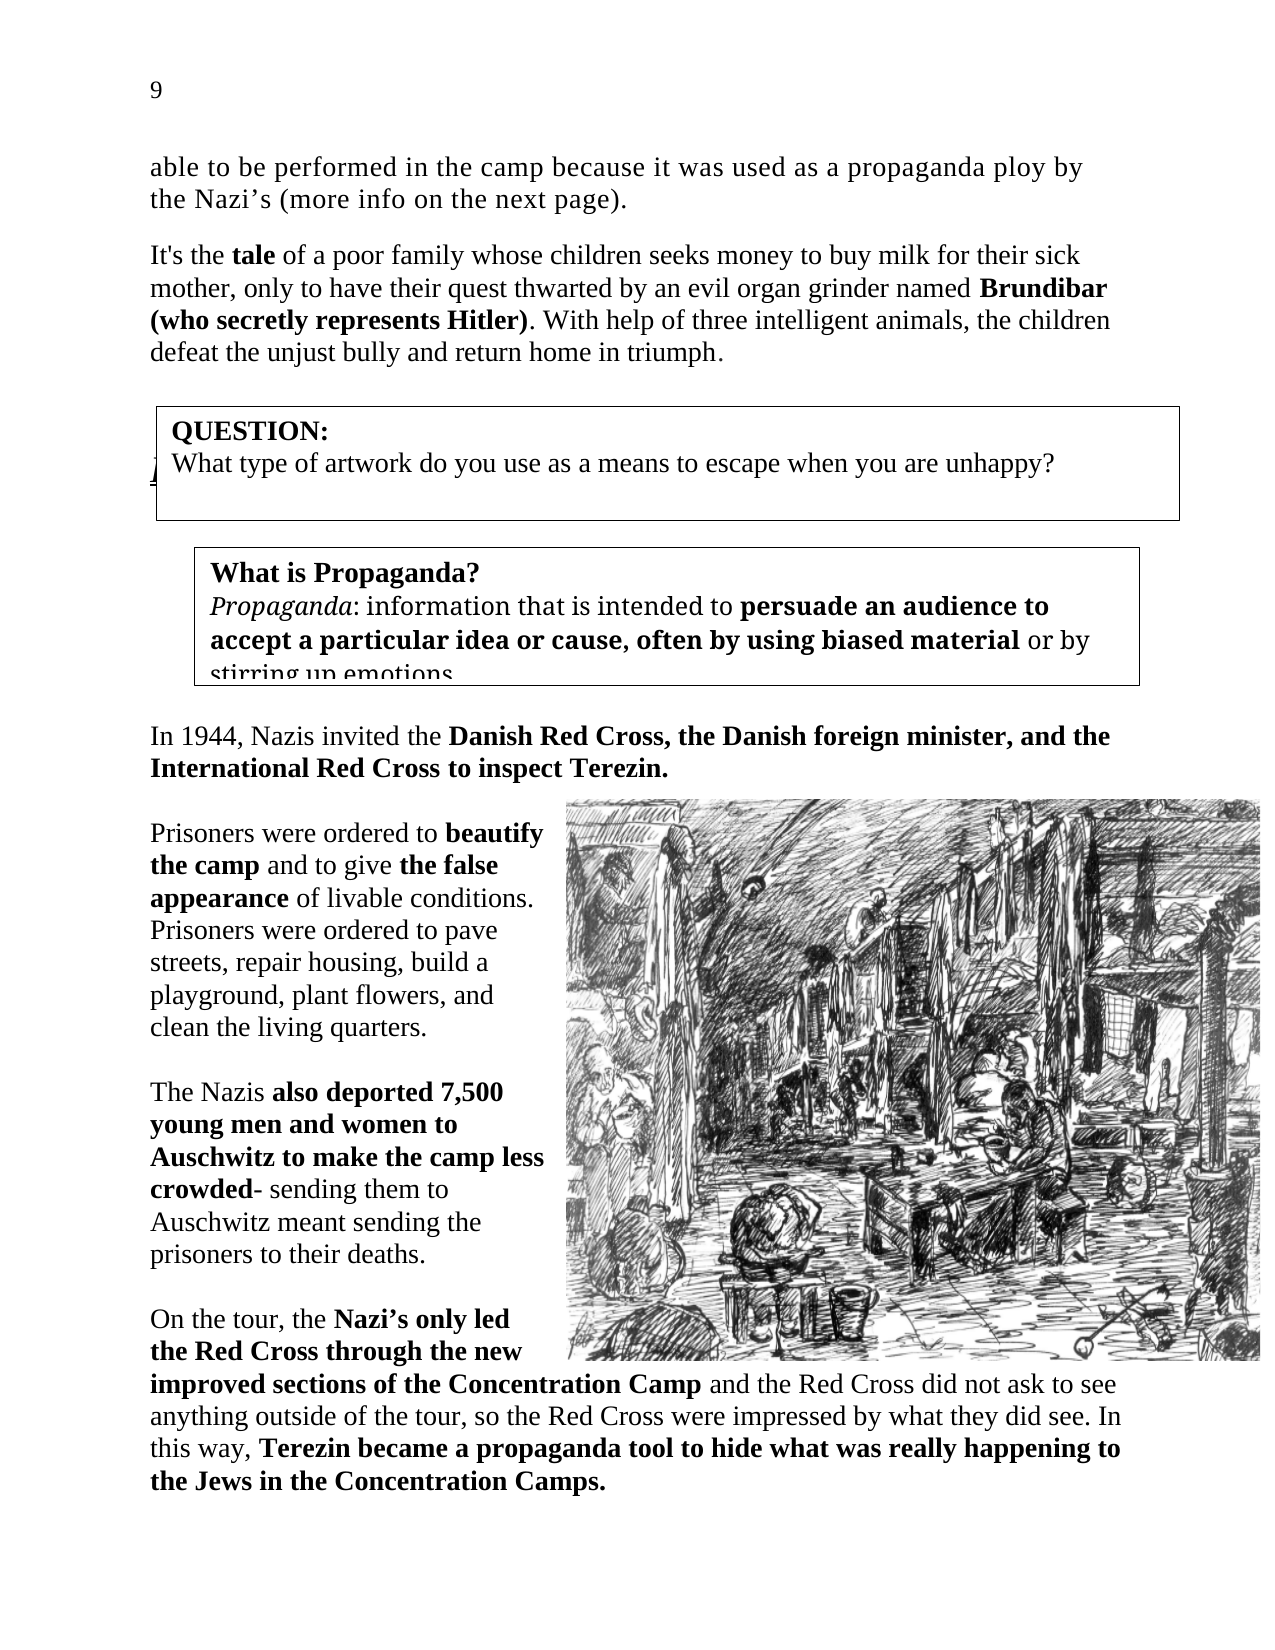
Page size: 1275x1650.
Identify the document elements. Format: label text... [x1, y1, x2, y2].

text It's the tale of a poor family whose children seeks money to buy milk for their sick mother, only to have their quest thwarted by an evil organ grinder named Brundibar (who secretly represents Hitler). With help of three intelligent animals, the children defeat the unjust bully and return home in triumph. [724, 238, 1125, 368]
picture [566, 799, 1261, 1361]
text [150, 150, 1125, 215]
text The Nazis also deported 7,500 young men and women to Auschwitz to make the camp less crowded- sending them to Auschwitz meant sending the prisoners to their deaths. [150, 1075, 566, 1269]
text In 1944, Nazis invited the Danish Red Cross, the Danish foreign minister, and the International Red Cross to inspect Terezin. [150, 719, 1125, 783]
text Prisoners were ordered to beautify the camp and to give the false appearance of livable conditions. Prisoners were ordered to pave streets, repair housing, build a playground, plant flowers, and clean the living quarters. [150, 816, 566, 1043]
text On the tour, the Nazi’s only led the Red Cross through the new improved sections of the Concentration Camp and the Red Cross did not ask to see anything outside of the tour, so the Red Cross were impressed by what they did see. In this way, Terezin became a propaganda tool to hide what was really happening to the Jews in the Concentration Camps. [150, 1302, 1125, 1496]
